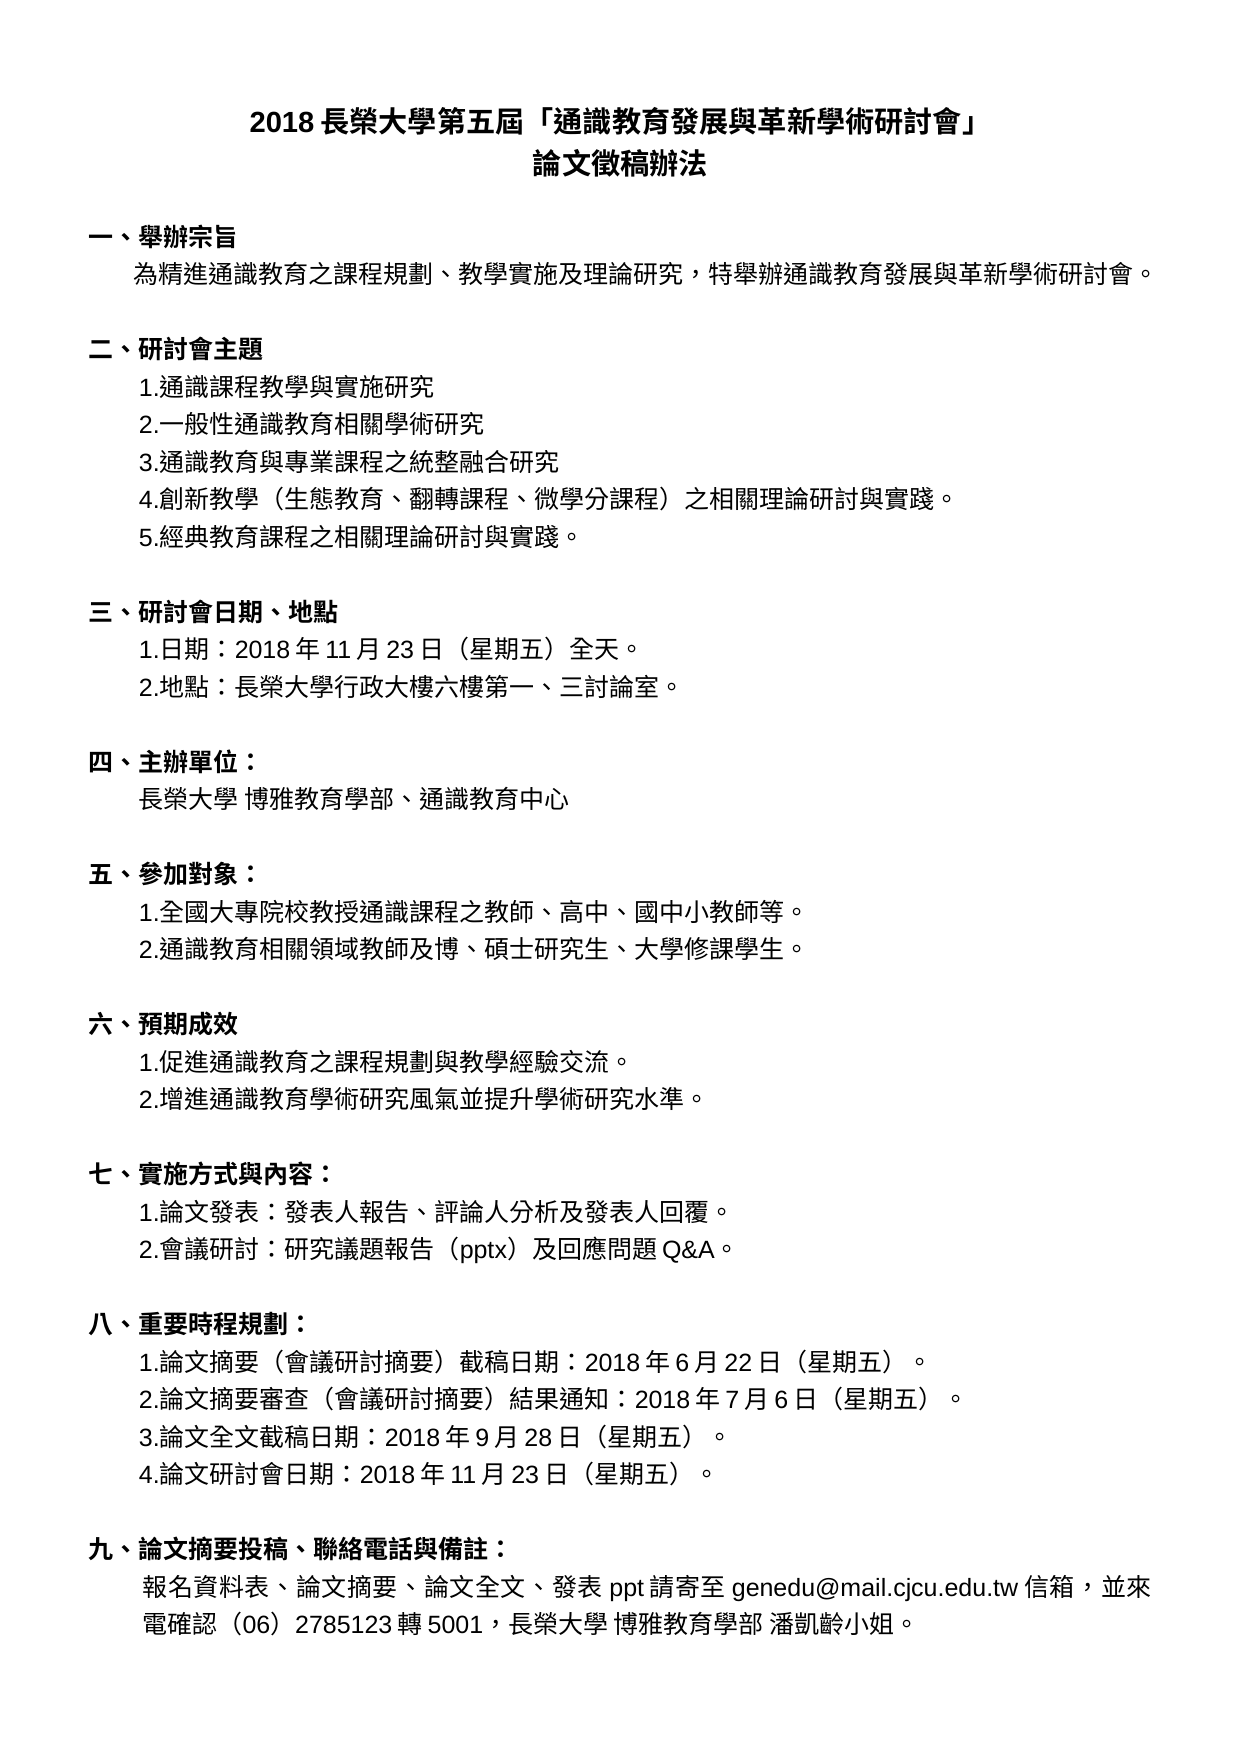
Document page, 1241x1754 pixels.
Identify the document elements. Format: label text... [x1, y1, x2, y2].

subtitle 四、主辦單位： [89, 741, 1152, 779]
text 二、研討會主題 [89, 329, 1152, 366]
text 三、研討會日期、地點 [89, 591, 1152, 629]
text 2.論文摘要審查（會議研討摘要）結果通知：2018年7月6日（星期五）。 [139, 1379, 1152, 1416]
text 5.經典教育課程之相關理論研討與實踐。 [139, 516, 1152, 554]
text 1.日期：2018年11月23日（星期五）全天。 [139, 629, 1152, 666]
text 一、舉辦宗旨 [89, 216, 1152, 254]
text 2.增進通識教育學術研究風氣並提升學術研究水準。 [139, 1079, 1152, 1116]
text 4.創新教學（生態教育、翻轉課程、微學分課程）之相關理論研討與實踐。 [139, 479, 1152, 516]
text 九、論文摘要投稿、聯絡電話與備註： [89, 1529, 1152, 1566]
text 3.論文全文截稿日期：2018年9月28日（星期五）。 [139, 1416, 1152, 1454]
text 報名資料表、論文摘要、論文全文、發表ppt請寄至genedu@mail.cjcu.edu.tw信箱，並來電確認（06）2785123轉5001，長榮大學 博雅教育學部 潘凱齡小姐。 [142, 1566, 1152, 1641]
text 六、預期成效 [89, 1004, 1189, 1041]
text 1.促進通識教育之課程規劃與教學經驗交流。 [139, 1041, 1152, 1079]
text 2.地點：長榮大學行政大樓六樓第一、三討論室。 [114, 666, 1152, 704]
text 1.論文摘要（會議研討摘要）截稿日期：2018年6月22日（星期五）。 [139, 1341, 1152, 1379]
text 七、實施方式與內容： [89, 1154, 1189, 1191]
text 1.通識課程教學與實施研究 [139, 366, 1152, 404]
text 五、參加對象： [89, 854, 1189, 891]
text 2.通識教育相關領域教師及博、碩士研究生、大學修課學生。 [139, 929, 1152, 966]
text 1.全國大專院校教授通識課程之教師、高中、國中小教師等。 [139, 891, 1152, 929]
text 2018長榮大學第五屆「通識教育發展與革新學術研討會」 [89, 98, 1152, 141]
text 4.論文研討會日期：2018年11月23日（星期五）。 [139, 1454, 1152, 1491]
text 2.一般性通識教育相關學術研究 [139, 404, 1152, 441]
text 3.通識教育與專業課程之統整融合研究 [139, 441, 1152, 479]
text 八、重要時程規劃： [89, 1304, 1189, 1341]
text 長榮大學 博雅教育學部、通識教育中心 [139, 779, 1152, 816]
text 論文徵稿辦法 [89, 141, 1152, 183]
text 為精進通識教育之課程規劃、教學實施及理論研究，特舉辦通識教育發展與革新學術研討會。 [89, 254, 1152, 291]
text 1.論文發表：發表人報告、評論人分析及發表人回覆。 [139, 1191, 1152, 1229]
text 2.會議研討：研究議題報告（pptx）及回應問題Q&A。 [139, 1229, 1152, 1266]
